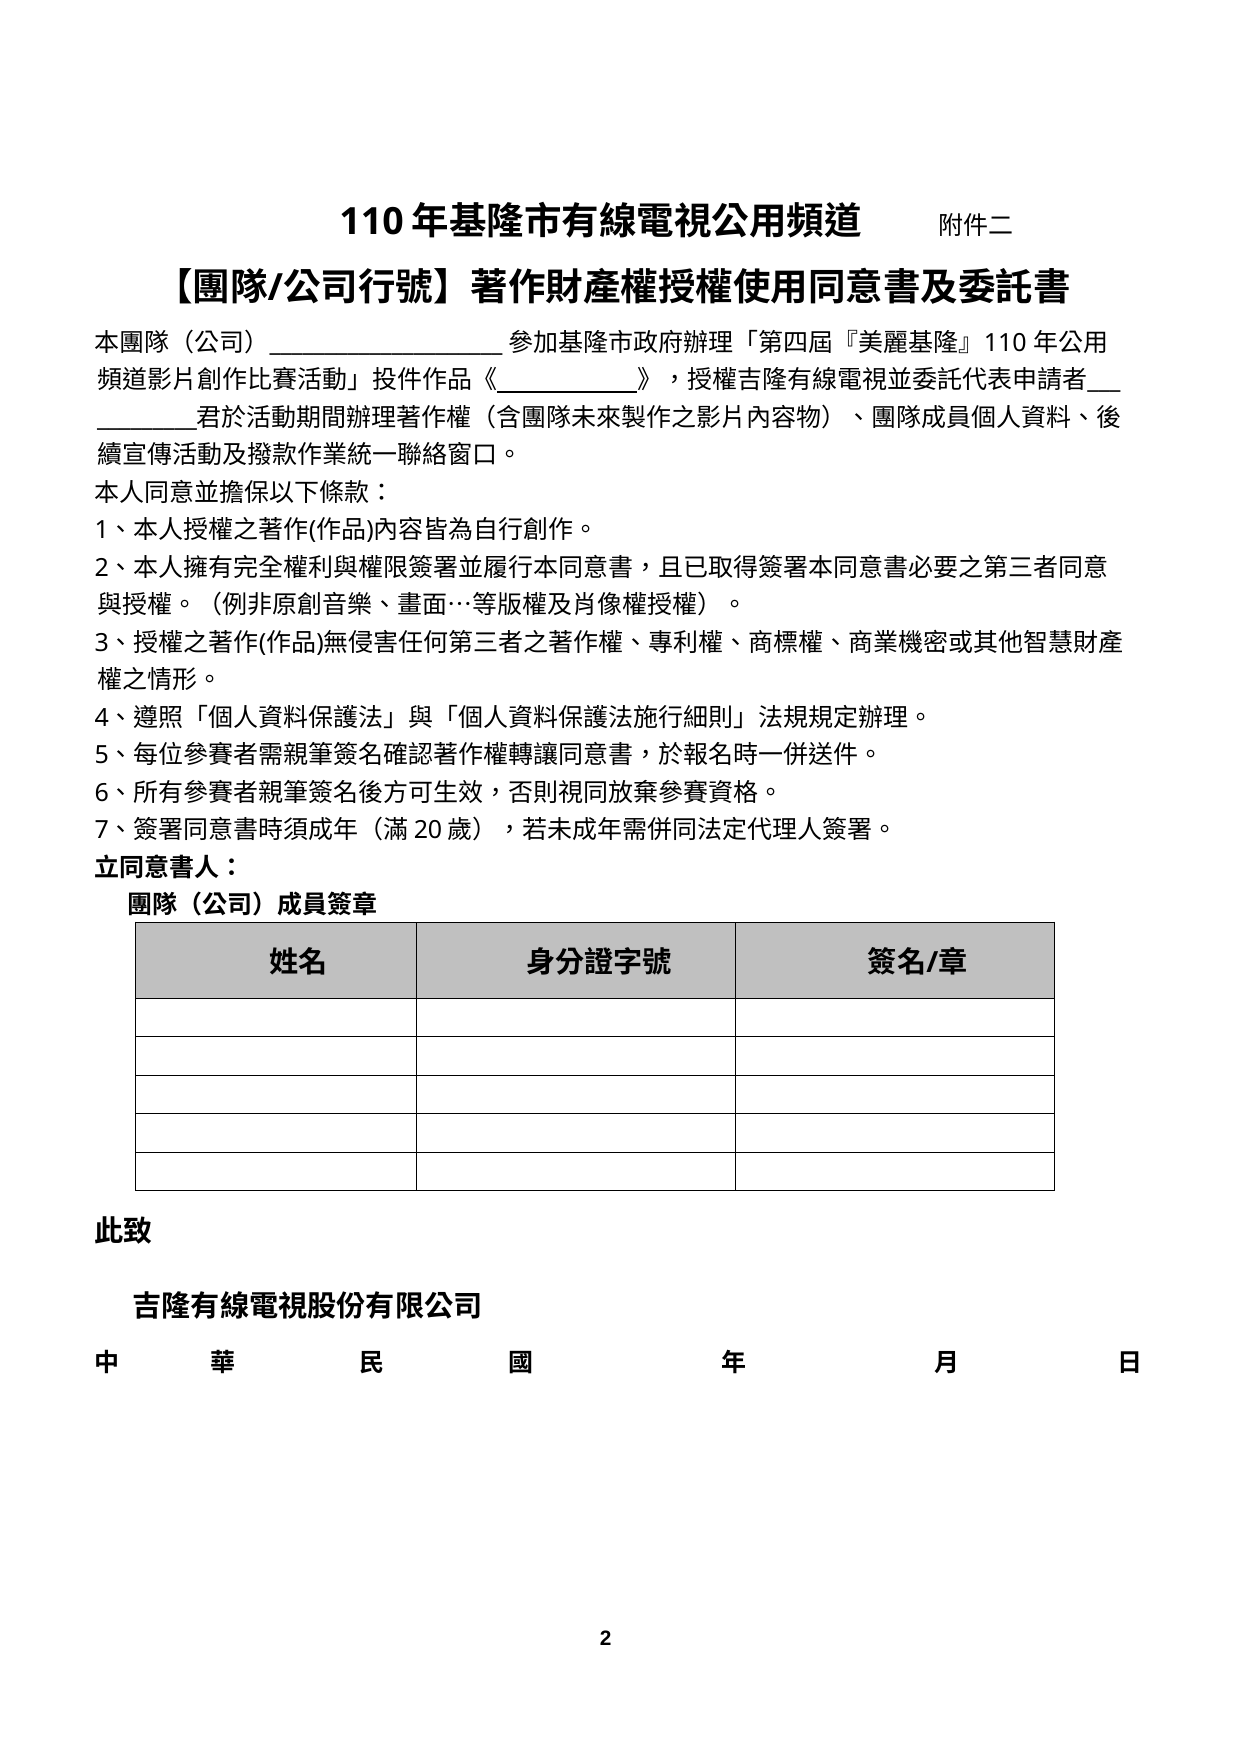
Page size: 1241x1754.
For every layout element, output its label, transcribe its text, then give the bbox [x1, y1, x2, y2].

table_header 110年基隆市有線電視公用頻道 附件二 【團隊/公司行號】著作財產權授權使用同意書及委託書 本團隊（公司）_____________________ 參加基隆市政府辦理「第四屆『美麗基隆』110 年公用頻道影片創作比賽活動」投件作品《 》，授權吉隆有線電視並委託代表申請者____________君於活動期間辦理著作權（含團隊未來製作之影片內容物）、團隊成員個人資料、後續宣傳活動及撥款作業統一聯絡窗口。 本人同意並擔保以下條款： 1、本人授權之著作(作品)內容皆為自行創作。 2、本人擁有完全權利與權限簽署並履行本同意書，且已取得簽署本同意書必要之第三者同意與授權。（例非原創音樂、畫面…等版權及肖像權授權）。 3、授權之著作(作品)無侵害任何第三者之著作權、專利權、商標權、商業機密或其他智慧財產權之情形。 4、遵照「個人資料保護法」與「個人資料保護法施行細則」法規規定辦理。 5、每位參賽者需親筆簽名確認著作權轉讓同意書，於報名時一併送件。 6、所有參賽者親筆簽名後方可生效，否則視同放棄參賽資格。 7、簽署同意書時須成年（滿20歲），若未成年需併同法定代理人簽署。 立同意書人： 團隊（公司）成員簽章 此致 吉隆有線電視股份有限公司 中 華 民 國 年 月 日 [68, 191, 1142, 1612]
